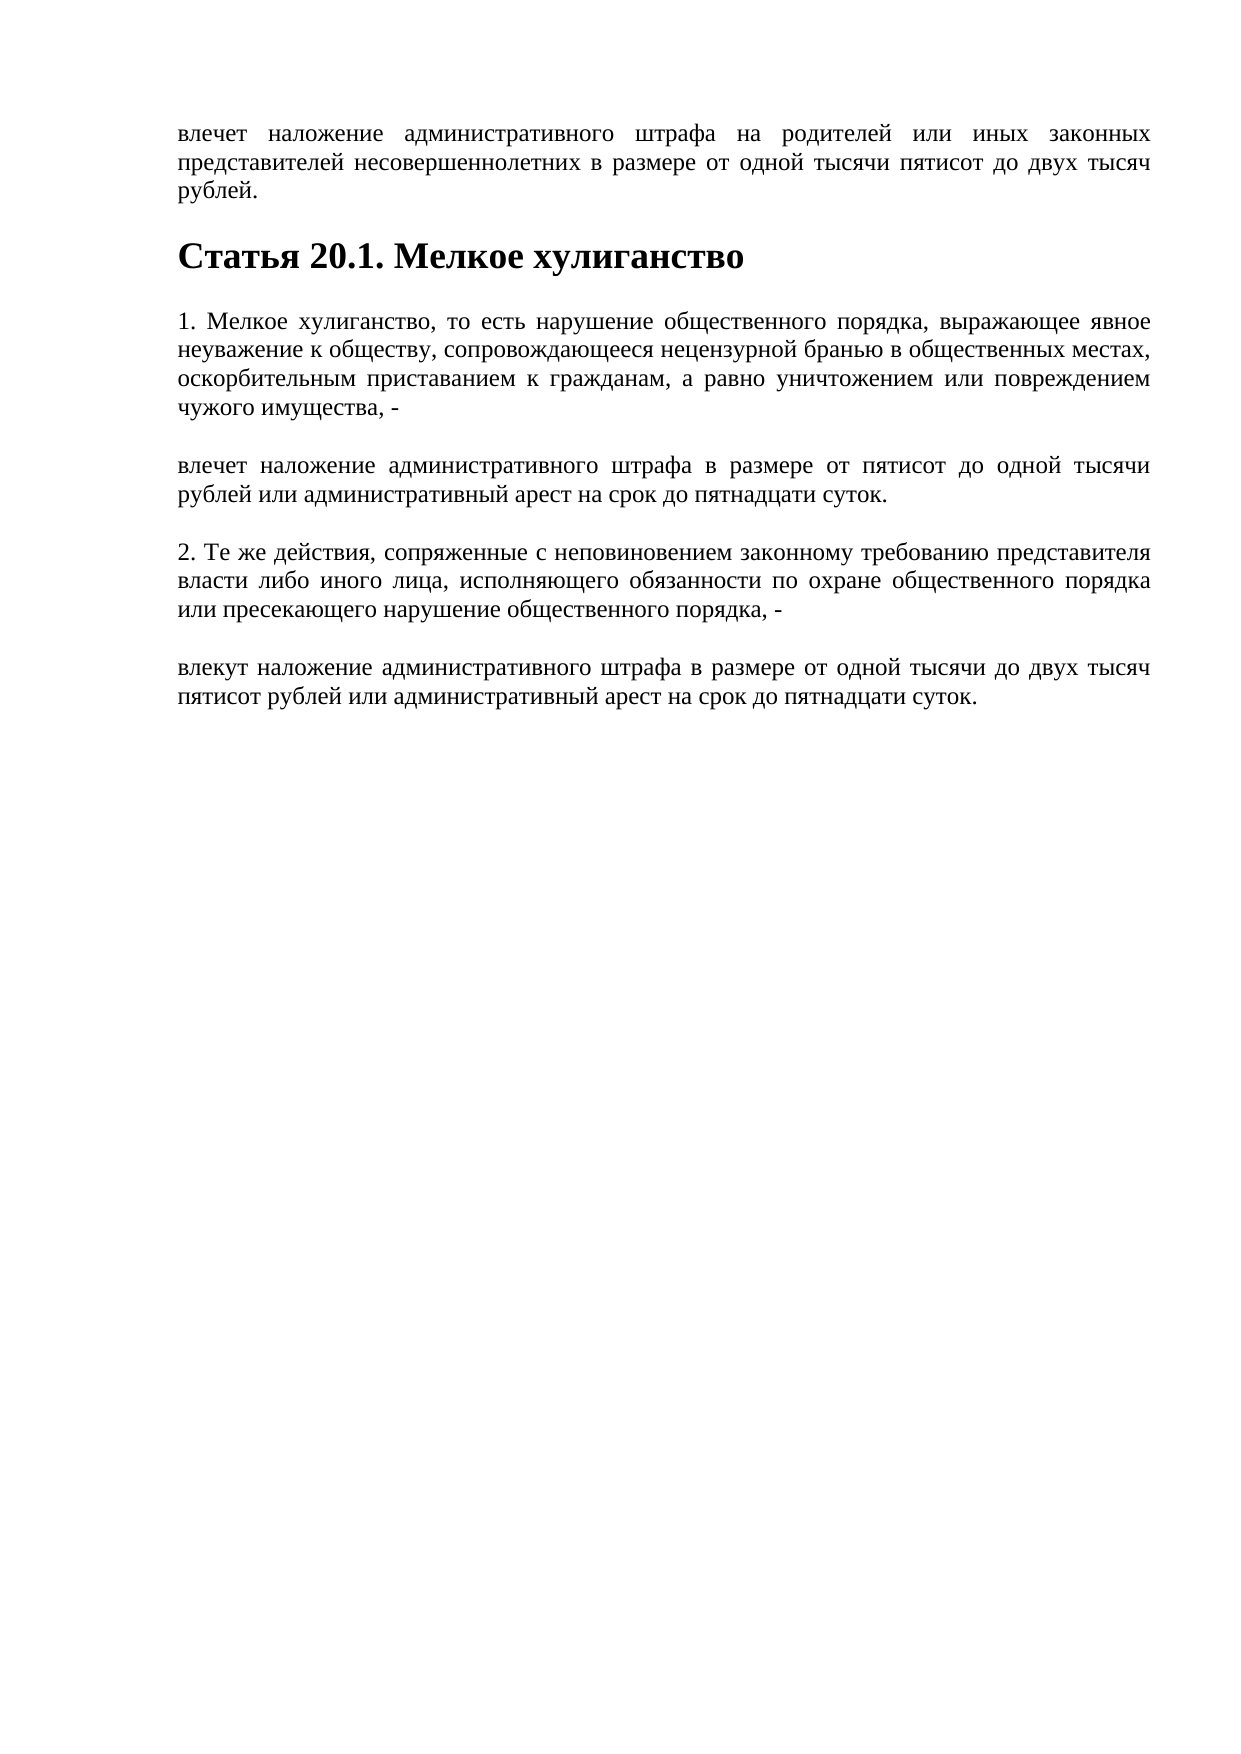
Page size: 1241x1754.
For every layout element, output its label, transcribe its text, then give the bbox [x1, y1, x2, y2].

text влечет наложение административного штрафа на родителей или иных законных представителей несовершеннолетних в размере от одной тысячи пятисот до двух тысяч рублей. [177, 118, 1152, 204]
text влечет наложение административного штрафа в размере от пятисот до одной тысячи рублей или административный арест на срок до пятнадцати суток. [177, 450, 1152, 507]
text влекут наложение административного штрафа в размере от одной тысячи до двух тысяч пятисот рублей или административный арест на срок до пятнадцати суток. [177, 652, 1152, 709]
text 2. Те же действия, сопряженные с неповиновением законному требованию представителя власти либо иного лица, исполняющего обязанности по охране общественного порядка или пресекающего нарушение общественного порядка, - [177, 537, 1152, 623]
text 1. Мелкое хулиганство, то есть нарушение общественного порядка, выражающее явное неуважение к обществу, сопровождающееся нецензурной бранью в общественных местах, оскорбительным приставанием к гражданам, а равно уничтожением или повреждением чужого имущества, - [177, 306, 1152, 421]
text Статья 20.1. Мелкое хулиганство [177, 233, 1152, 277]
